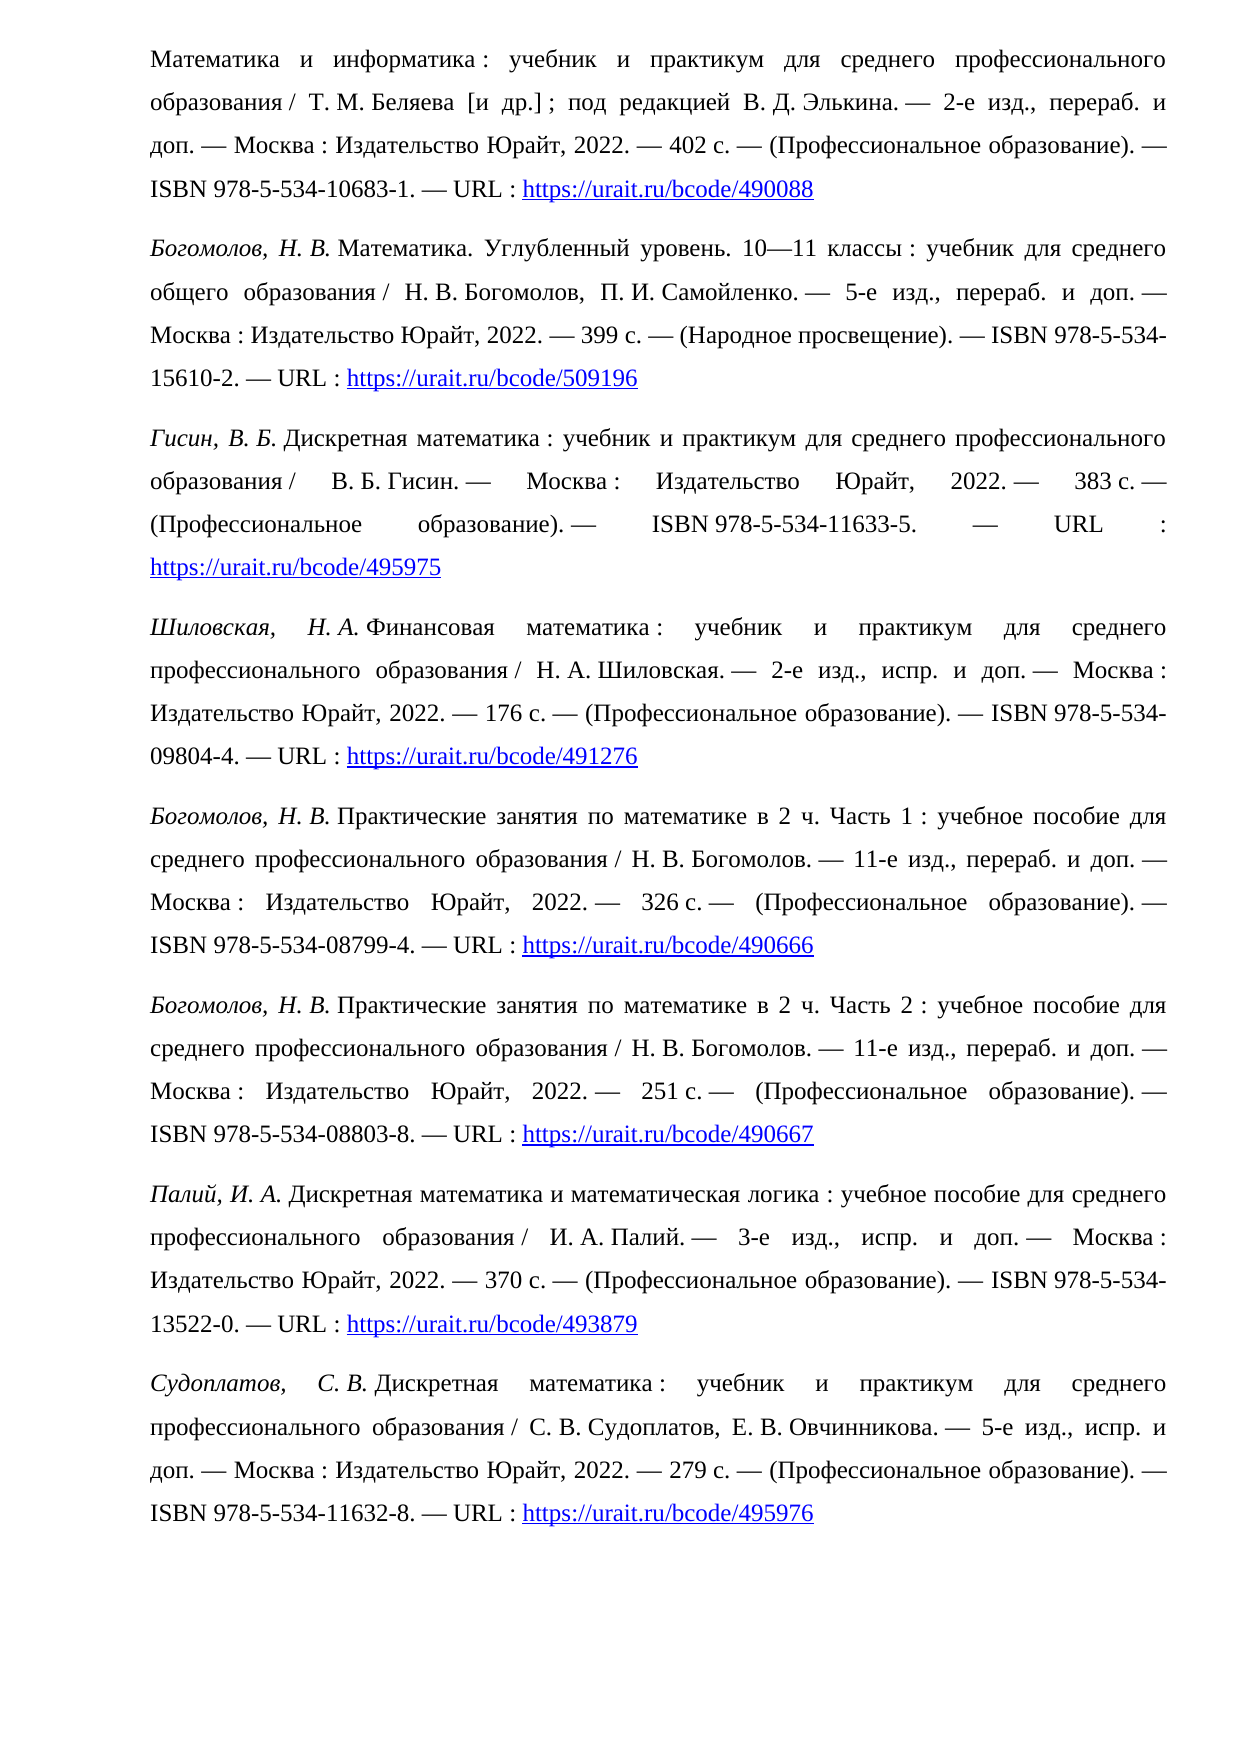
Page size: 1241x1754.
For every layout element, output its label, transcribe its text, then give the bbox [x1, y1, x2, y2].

text Математика и информатика : учебник и практикум для среднего профессионального образования / Т. М. Беляева [и др.] ; под редакцией В. Д. Элькина. — 2-е изд., перераб. и доп. — Москва : Издательство Юрайт, 2022. — 402 с. — (Профессиональное образование). — ISBN 978-5-534-10683-1. — URL : https://urait.ru/bcode/490088 [150, 44, 1167, 202]
text Богомолов, Н. В. Практические занятия по математике в 2 ч. Часть 2 : учебное пособие для среднего профессионального образования / Н. В. Богомолов. — 11-е изд., перераб. и доп. — Москва : Издательство Юрайт, 2022. — 251 с. — (Профессиональное образование). — ISBN 978-5-534-08803-8. — URL : https://urait.ru/bcode/490667 [150, 990, 1167, 1148]
text Палий, И. А. Дискретная математика и математическая логика : учебное пособие для среднего профессионального образования / И. А. Палий. — 3-е изд., испр. и доп. — Москва : Издательство Юрайт, 2022. — 370 с. — (Профессиональное образование). — ISBN 978-5-534-13522-0. — URL : https://urait.ru/bcode/493879 [150, 1179, 1167, 1337]
text Богомолов, Н. В. Практические занятия по математике в 2 ч. Часть 1 : учебное пособие для среднего профессионального образования / Н. В. Богомолов. — 11-е изд., перераб. и доп. — Москва : Издательство Юрайт, 2022. — 326 с. — (Профессиональное образование). — ISBN 978-5-534-08799-4. — URL : https://urait.ru/bcode/490666 [150, 801, 1167, 959]
text Шиловская, Н. А. Финансовая математика : учебник и практикум для среднего профессионального образования / Н. А. Шиловская. — 2-е изд., испр. и доп. — Москва : Издательство Юрайт, 2022. — 176 с. — (Профессиональное образование). — ISBN 978-5-534-09804-4. — URL : https://urait.ru/bcode/491276 [150, 612, 1167, 770]
text Судоплатов, С. В. Дискретная математика : учебник и практикум для среднего профессионального образования / С. В. Судоплатов, Е. В. Овчинникова. — 5-е изд., испр. и доп. — Москва : Издательство Юрайт, 2022. — 279 с. — (Профессиональное образование). — ISBN 978-5-534-11632-8. — URL : https://urait.ru/bcode/495976 [150, 1368, 1167, 1527]
text Гисин, В. Б. Дискретная математика : учебник и практикум для среднего профессионального образования / В. Б. Гисин. — Москва : Издательство Юрайт, 2022. — 383 с. — (Профессиональное образование). — ISBN 978-5-534-11633-5. — URL : https://urait.ru/bcode/495975 [150, 423, 1167, 581]
text Богомолов, Н. В. Математика. Углубленный уровень. 10—11 классы : учебник для среднего общего образования / Н. В. Богомолов, П. И. Самойленко. — 5-е изд., перераб. и доп. — Москва : Издательство Юрайт, 2022. — 399 с. — (Народное просвещение). — ISBN 978-5-534-15610-2. — URL : https://urait.ru/bcode/509196 [150, 233, 1167, 392]
